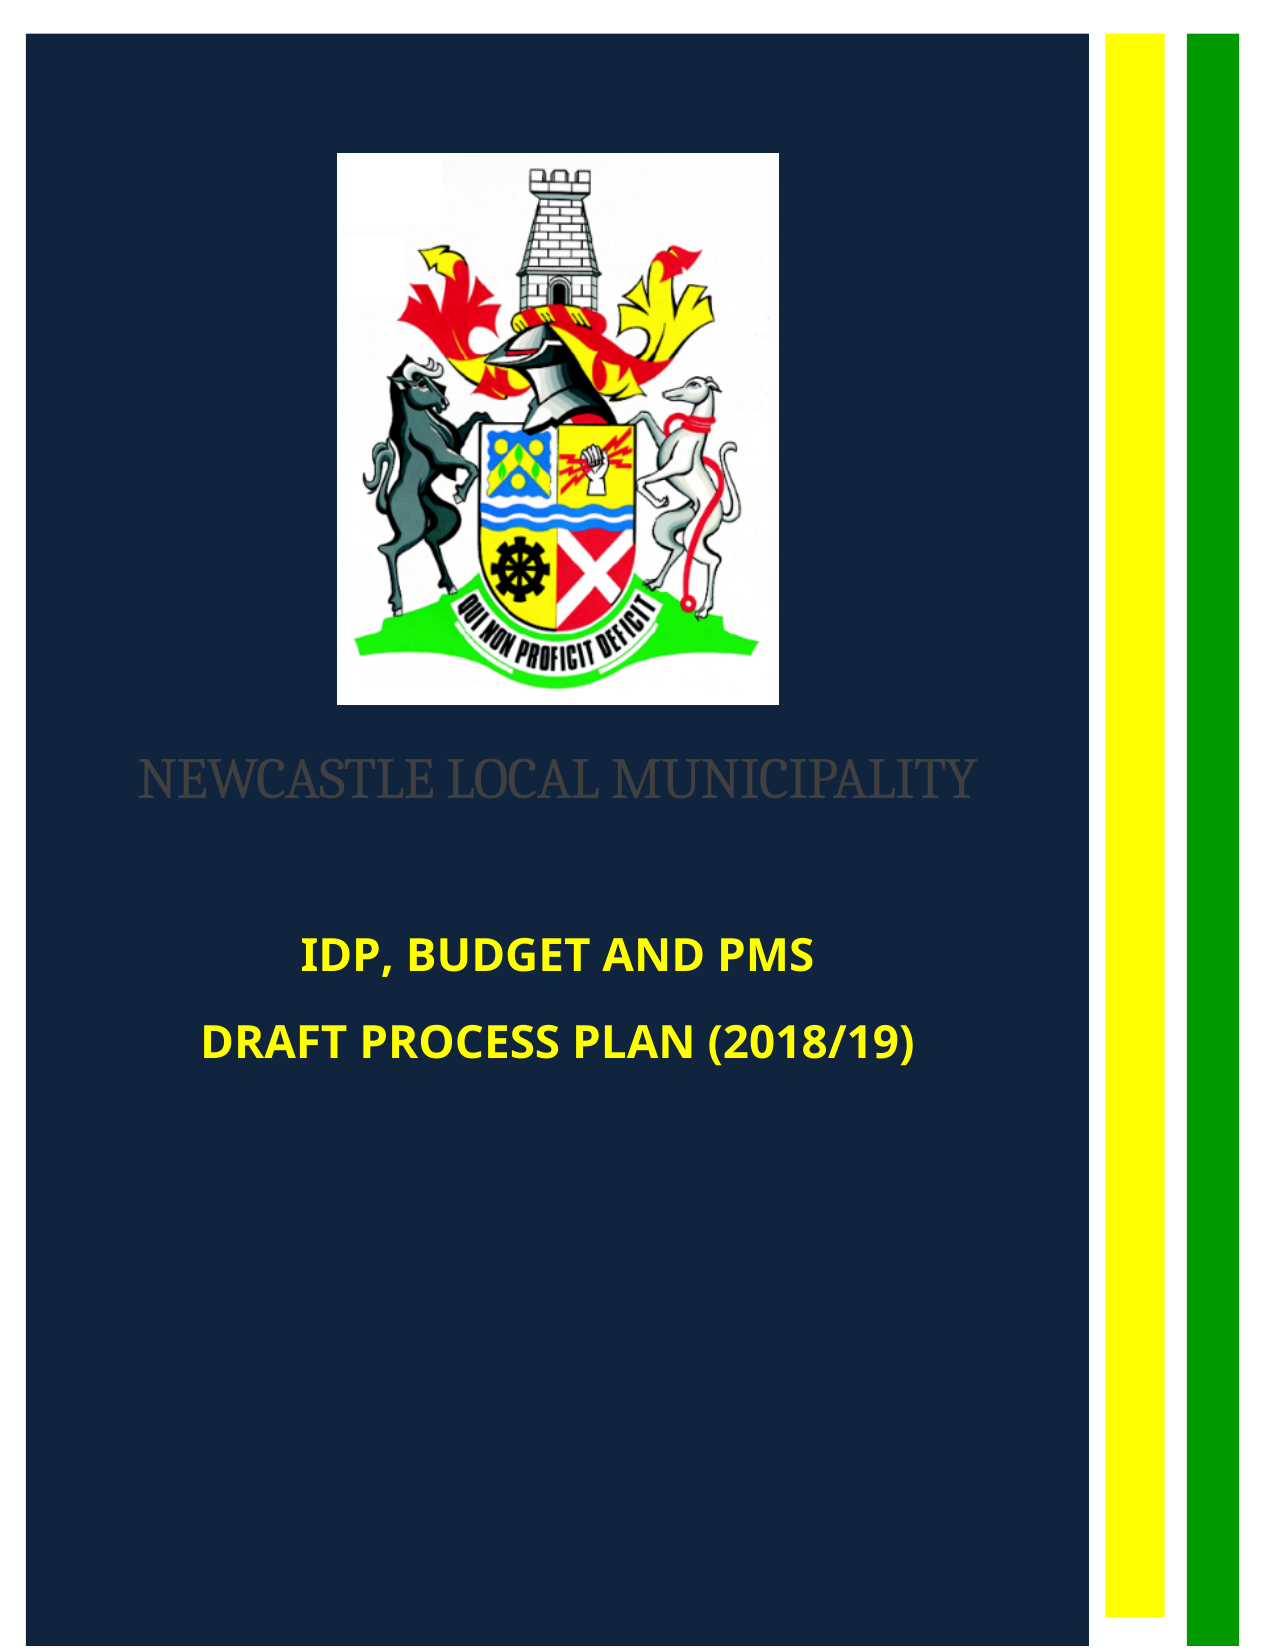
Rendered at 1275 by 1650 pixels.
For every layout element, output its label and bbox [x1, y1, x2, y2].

picture [339, 155, 777, 704]
